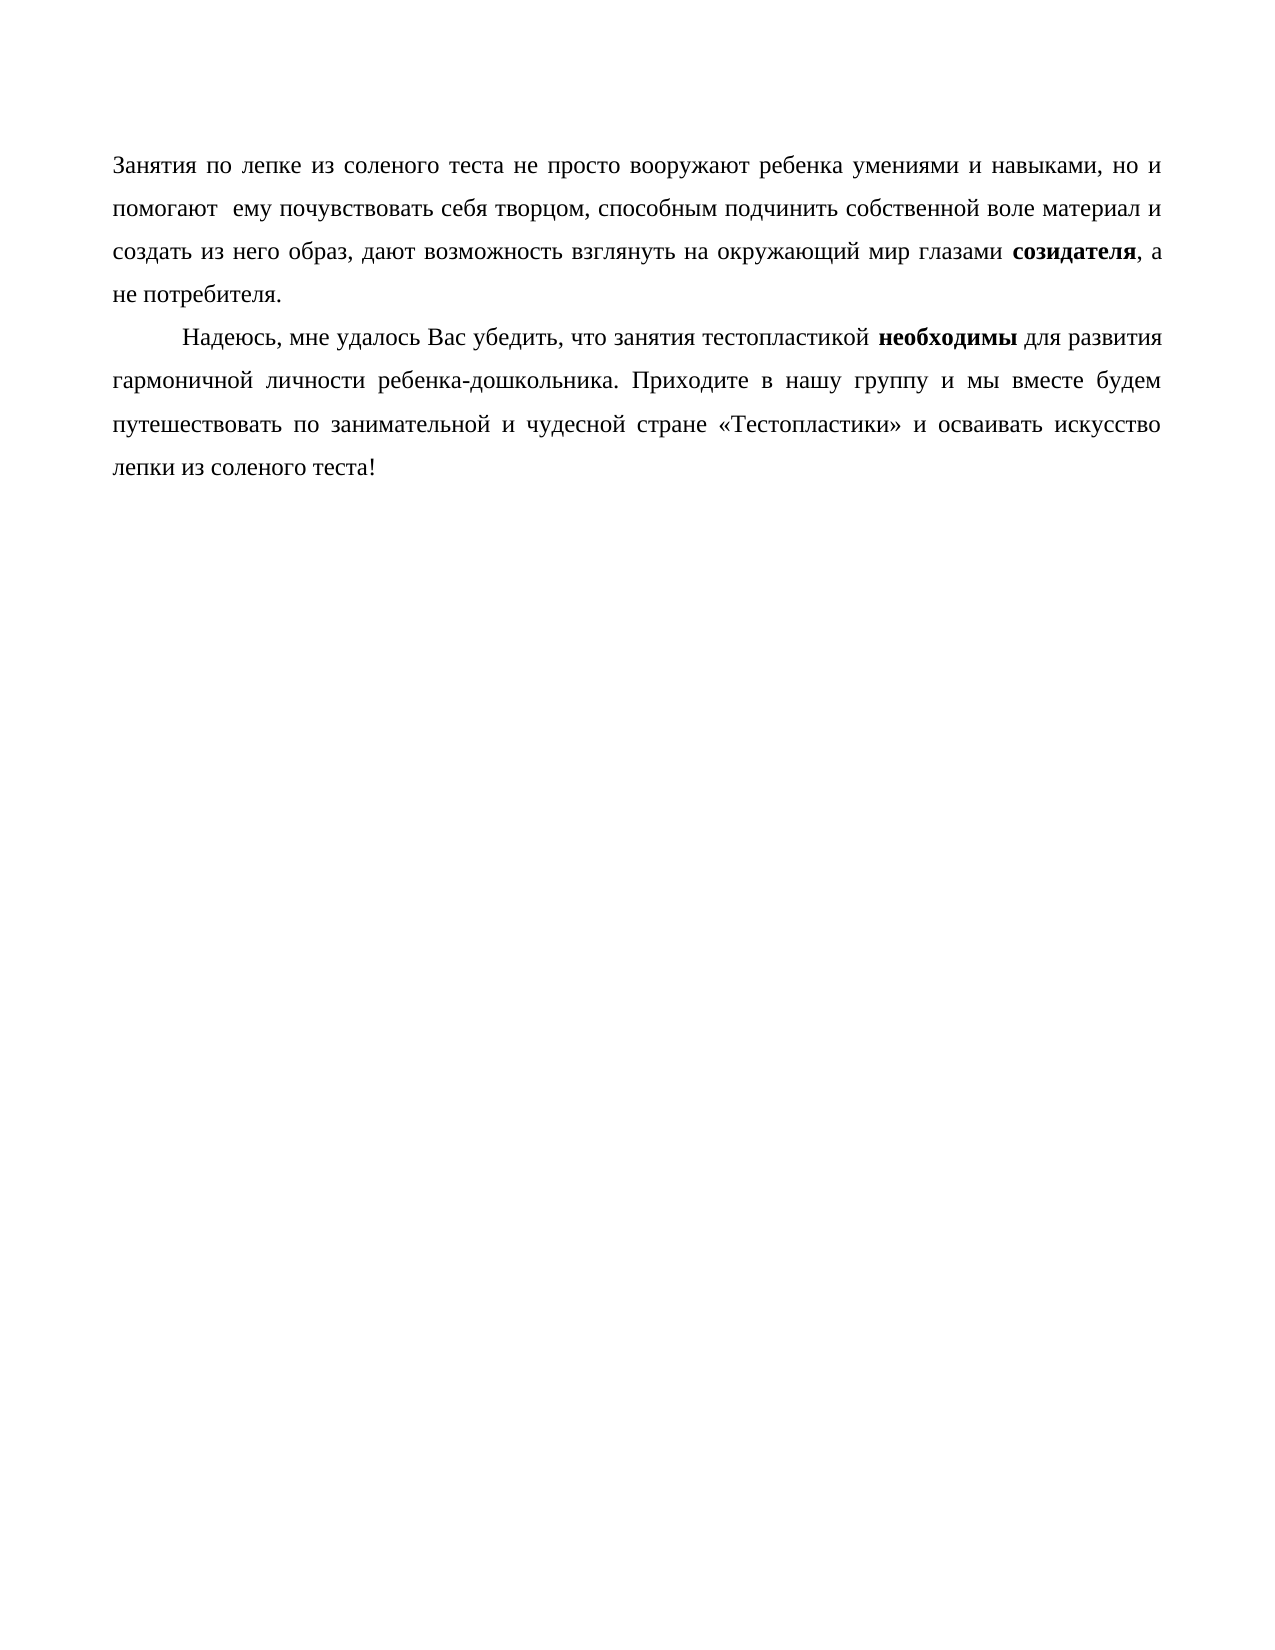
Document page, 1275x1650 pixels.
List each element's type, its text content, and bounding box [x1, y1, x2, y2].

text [112, 150, 1162, 308]
text Надеюсь, мне удалось Вас убедить, что занятия тестопластикой необходимы для развития гармоничной личности ребенка-дошкольника. Приходите в нашу группу и мы вместе будем путешествовать по занимательной и чудесной стране «Тестопластики» и осваивать искусство лепки из соленого теста! [112, 322, 1162, 481]
